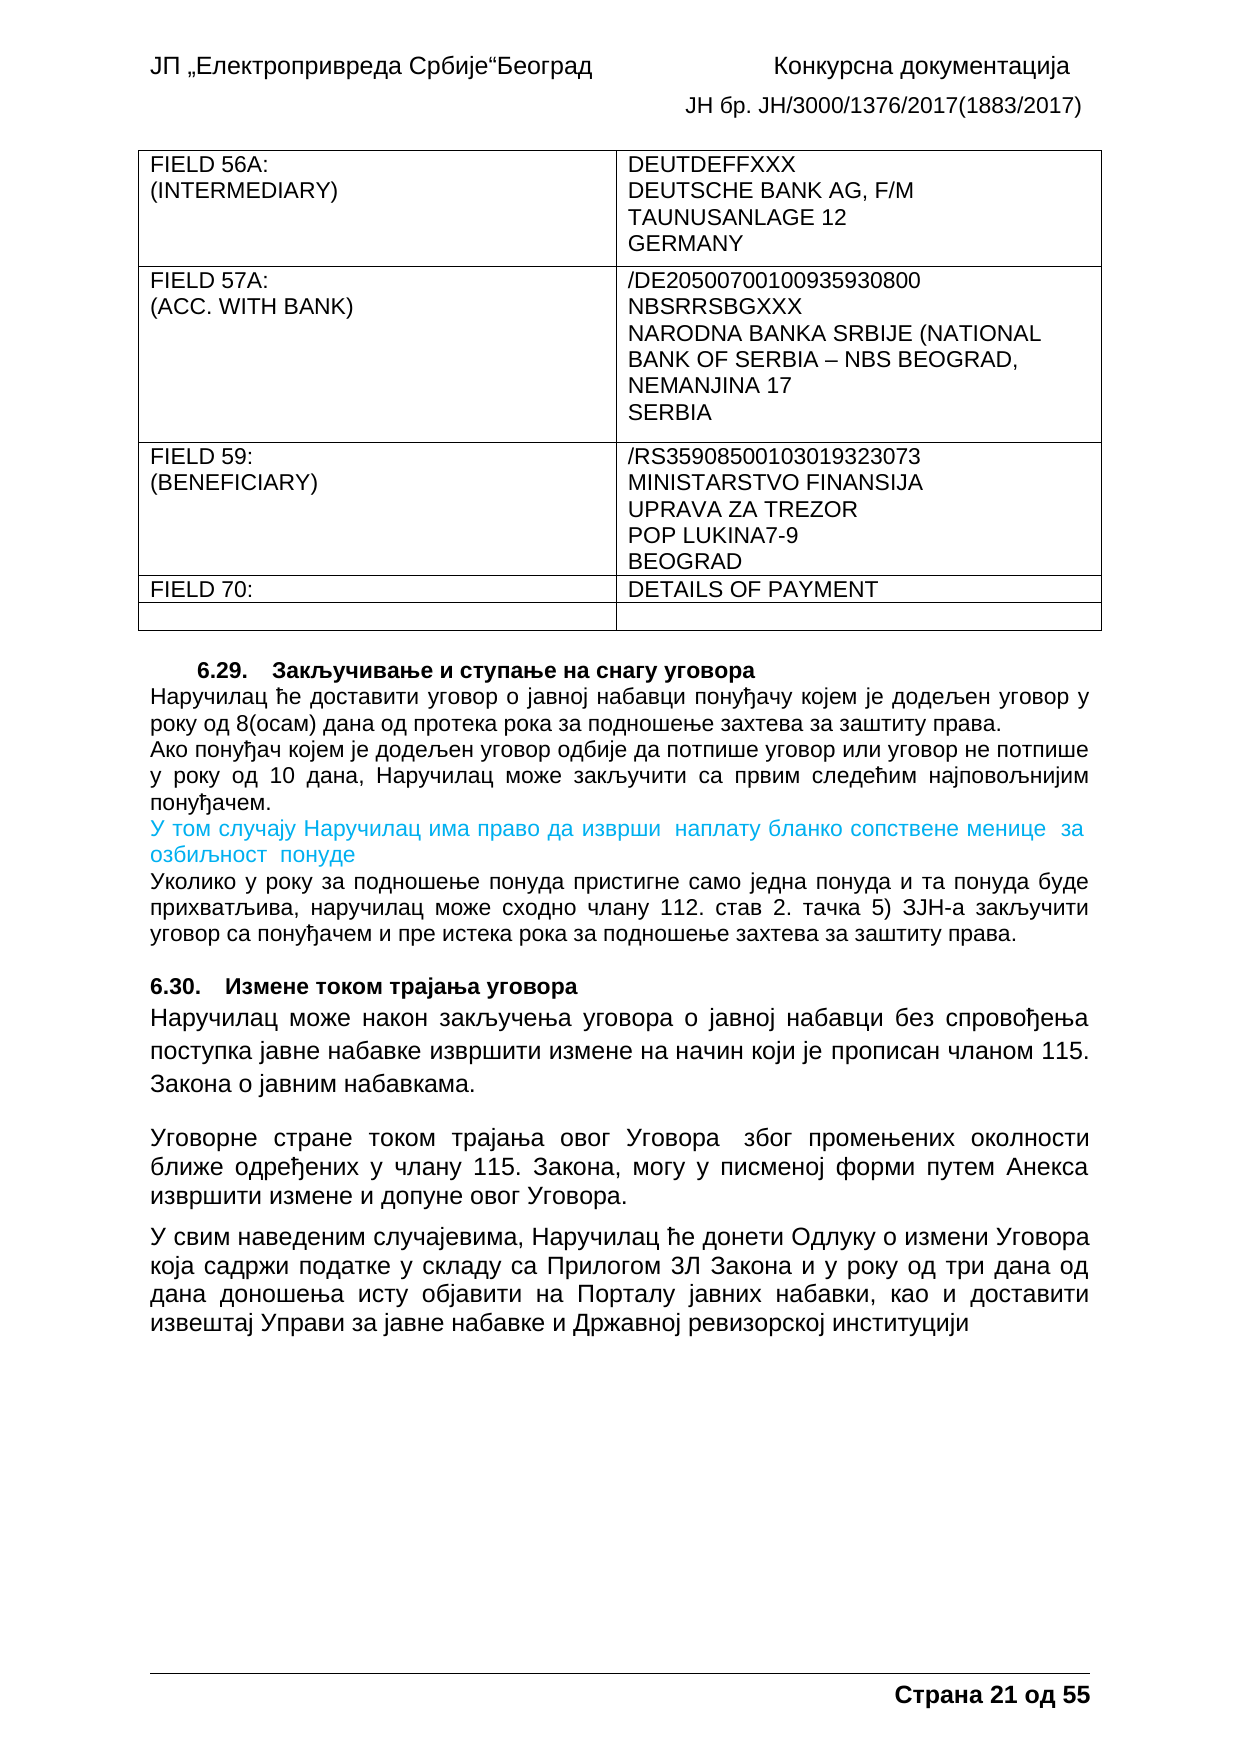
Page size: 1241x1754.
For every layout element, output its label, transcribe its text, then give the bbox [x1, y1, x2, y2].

table_cell [139, 603, 616, 629]
text Наручилац ће доставити уговор о јавној набавци понуђачу којем је додељен уговор у року од 8(осам) дана од протека рока за подношење захтева за заштиту права. [150, 683, 1090, 736]
list Наручилац може након закључења уговора о јавној набавци без спровођења поступка јавне набавке извршити измене на начин који је прописан чланом 115. Закона о јавним набавкама. [150, 1003, 1090, 1098]
table_cell [617, 603, 1101, 629]
table_cell DEUTDEFFXXX DEUTSCHE BANK AG, F/M TAUNUSANLAGE 12 GERMANY [617, 151, 1101, 266]
list Закључивање и ступање на снагу уговора [197, 657, 1090, 683]
text У свим наведеним случајевима, Наручилац ће донети Одлуку о измени Уговора која садржи податке у складу са Прилогом 3Л Закона и у року од три дана од дана доношења исту објавити на Порталу јавних набавки, као и доставити извештај Управи за јавне набавке и Државној ревизорској институцији [150, 1222, 1090, 1337]
text У том случају Наручилац има право да изврши наплату бланко сопствене менице за озбиљност понуде [150, 815, 1090, 868]
table_cell /RS35908500103019323073 MINISTARSTVO FINANSIJA UPRAVA ZA TREZOR POP LUKINA7-9 BEOGRAD [617, 443, 1101, 575]
table_cell FIELD 56A: (INTERMEDIARY) [139, 151, 616, 266]
list Измене током трајања уговора [150, 973, 1090, 999]
table_cell DETAILS OF PAYMENT [617, 576, 1101, 602]
text Уколико у року за подношење понуда пристигне само једна понуда и та понуда буде прихватљива, наручилац може сходно члану 112. став 2. тачка 5) ЗЈН-а закључити уговор са понуђачем и пре истека рока за подношење захтева за заштиту права. [150, 868, 1090, 947]
table_cell FIELD 57A: (ACC. WITH BANK) [139, 267, 616, 442]
table_cell /DE20500700100935930800 NBSRRSBGXXX NARODNA BANKA SRBIJE (NATIONAL BANK OF SERBIA – NBS BEOGRAD, NEMANJINA 17 SERBIA [617, 267, 1101, 442]
table_cell FIELD 70: [139, 576, 616, 602]
text Ако понуђач којем је додељен уговор одбије да потпише уговор или уговор не потпише у року од 10 дана, Наручилац може закључити са првим следећим најповољнијим понуђачем. [150, 736, 1090, 815]
text Уговорне стране током трајања овог Уговора због промењених околности ближе одређених у члану 115. Закона, могу у писменој форми путем Анекса извршити измене и допуне овог Уговора. [150, 1123, 1090, 1209]
table_cell FIELD 59: (BENEFICIARY) [139, 443, 616, 575]
